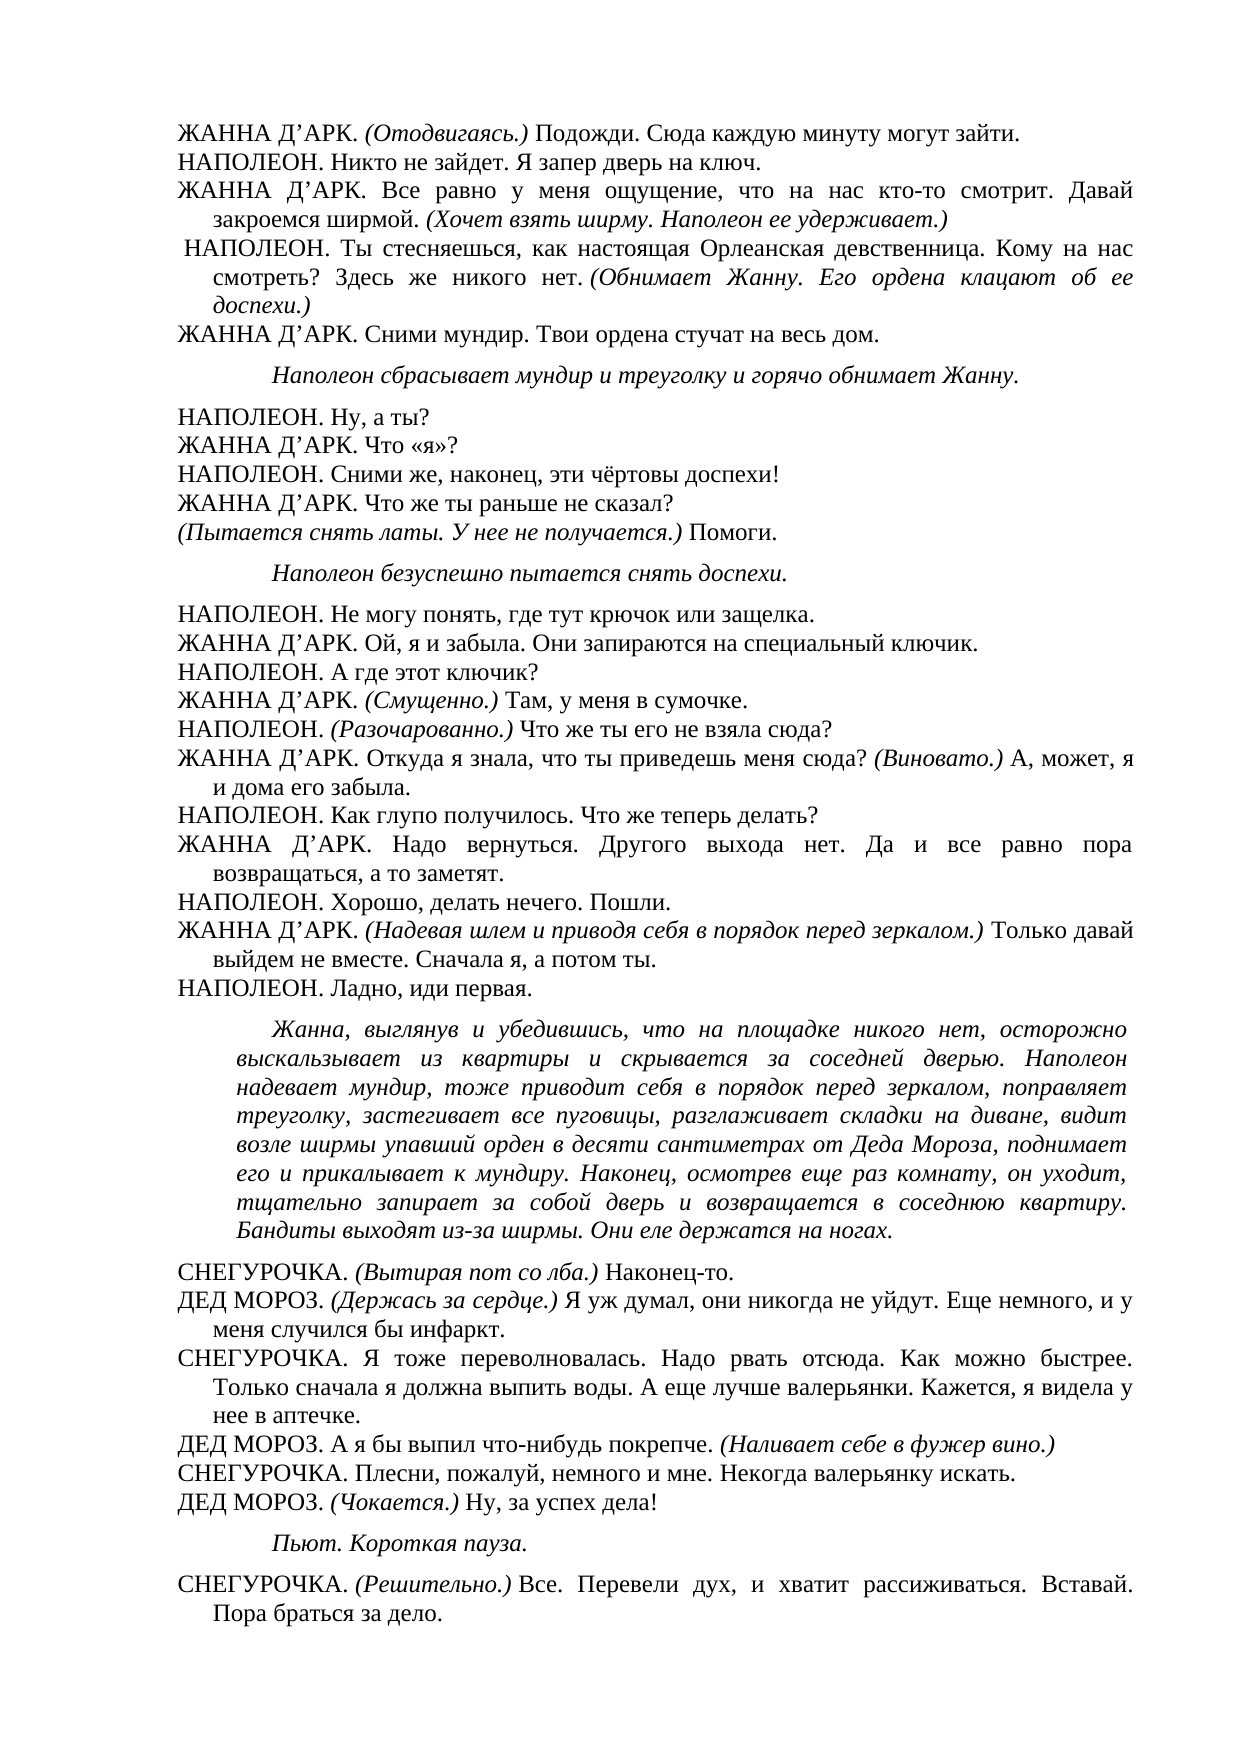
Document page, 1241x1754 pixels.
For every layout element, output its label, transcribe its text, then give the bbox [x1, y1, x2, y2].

text Пьют. Короткая пауза. [236, 1528, 1128, 1557]
text СНЕГУРОЧКА. (Решительно.) Все. Перевели дух, и хватит рассиживаться. Вставай. Пора браться за дело. [177, 1569, 1134, 1627]
text ЖАННА Д’АРК. Откуда я знала, что ты приведешь меня сюда? (Виновато.) А, может, я и дома его забыла. [177, 743, 1134, 801]
text ЖАННА Д’АРК. Что же ты раньше не сказал? [177, 488, 1134, 517]
text ЖАННА Д’АРК. Сними мундир. Твои ордена стучат на весь дом. [177, 319, 1134, 348]
text НАПОЛЕОН. Никто не зайдет. Я запер дверь на ключ. [177, 147, 1134, 176]
text ДЕД МОРОЗ. А я бы выпил что-нибудь покрепче. (Наливает себе в фужер вино.) [177, 1429, 1134, 1458]
text НАПОЛЕОН. Хорошо, делать нечего. Пошли. [177, 887, 1134, 916]
text ДЕД МОРОЗ. (Держась за сердце.) Я уж думал, они никогда не уйдут. Еще немного, и у меня случился бы инфаркт. [177, 1286, 1134, 1343]
text Наполеон безуспешно пытается снять доспехи. [236, 558, 1128, 587]
text НАПОЛЕОН. Ты стесняешься, как настоящая Орлеанская девственница. Кому на нас смотреть? Здесь же никого нет. (Обнимает Жанну. Его ордена клацают об ее доспехи.) [177, 233, 1134, 319]
text НАПОЛЕОН. (Разочарованно.) Что же ты его не взяла сюда? [177, 714, 1134, 743]
text НАПОЛЕОН. Как глупо получилось. Что же теперь делать? [177, 801, 1134, 829]
text ЖАННА Д’АРК. Ой, я и забыла. Они запираются на специальный ключик. [177, 628, 1134, 657]
text СНЕГУРОЧКА. (Вытирая пот со лба.) Наконец-то. [177, 1257, 1134, 1286]
text ЖАННА Д’АРК. (Отодвигаясь.) Подожди. Сюда каждую минуту могут зайти. [177, 118, 1134, 147]
text СНЕГУРОЧКА. Я тоже переволновалась. Надо рвать отсюда. Как можно быстрее. Только сначала я должна выпить воды. А еще лучше валерьянки. Кажется, я видела у нее в аптечке. [177, 1343, 1134, 1429]
text ДЕД МОРОЗ. (Чокается.) Ну, за успех дела! [177, 1487, 1134, 1516]
text ЖАННА Д’АРК. Что «я»? [177, 431, 1134, 459]
text Наполеон сбрасывает мундир и треуголку и горячо обнимает Жанну. [236, 361, 1128, 389]
text ЖАННА Д’АРК. Все равно у меня ощущение, что на нас кто-то смотрит. Давай закроемся ширмой. (Хочет взять ширму. Наполеон ее удерживает.) [177, 176, 1134, 233]
text СНЕГУРОЧКА. Плесни, пожалуй, немного и мне. Некогда валерьянку искать. [177, 1458, 1134, 1487]
text НАПОЛЕОН. Ладно, иди первая. [177, 973, 1134, 1002]
text ЖАННА Д’АРК. (Надевая шлем и приводя себя в порядок перед зеркалом.) Только давай выйдем не вместе. Сначала я, а потом ты. [177, 916, 1134, 973]
text Жанна, выглянув и убедившись, что на площадке никого нет, осторожно выскальзывает из квартиры и скрывается за соседней дверью. Наполеон надевает мундир, тоже приводит себя в порядок перед зеркалом, поправляет треуголку, застегивает все пуговицы, разглаживает складки на диване, видит возле ширмы упавший орден в десяти сантиметрах от Деда Мороза, поднимает его и прикалывает к мундиру. Наконец, осмотрев еще раз комнату, он уходит, тщательно запирает за собой дверь и возвращается в соседнюю квартиру. Бандиты выходят из-за ширмы. Они еле держатся на ногах. [236, 1014, 1128, 1244]
text НАПОЛЕОН. А где этот ключик? [177, 657, 1134, 686]
text (Пытается снять латы. У нее не получается.) Помоги. [177, 517, 1134, 546]
text ЖАННА Д’АРК. (Смущенно.) Там, у меня в сумочке. [177, 686, 1134, 714]
text ЖАННА Д’АРК. Надо вернуться. Другого выхода нет. Да и все равно пора возвращаться, а то заметят. [177, 829, 1134, 887]
text НАПОЛЕОН. Не могу понять, где тут крючок или защелка. [177, 599, 1134, 628]
text НАПОЛЕОН. Ну, а ты? [177, 402, 1134, 431]
text НАПОЛЕОН. Сними же, наконец, эти чёртовы доспехи! [177, 459, 1134, 488]
